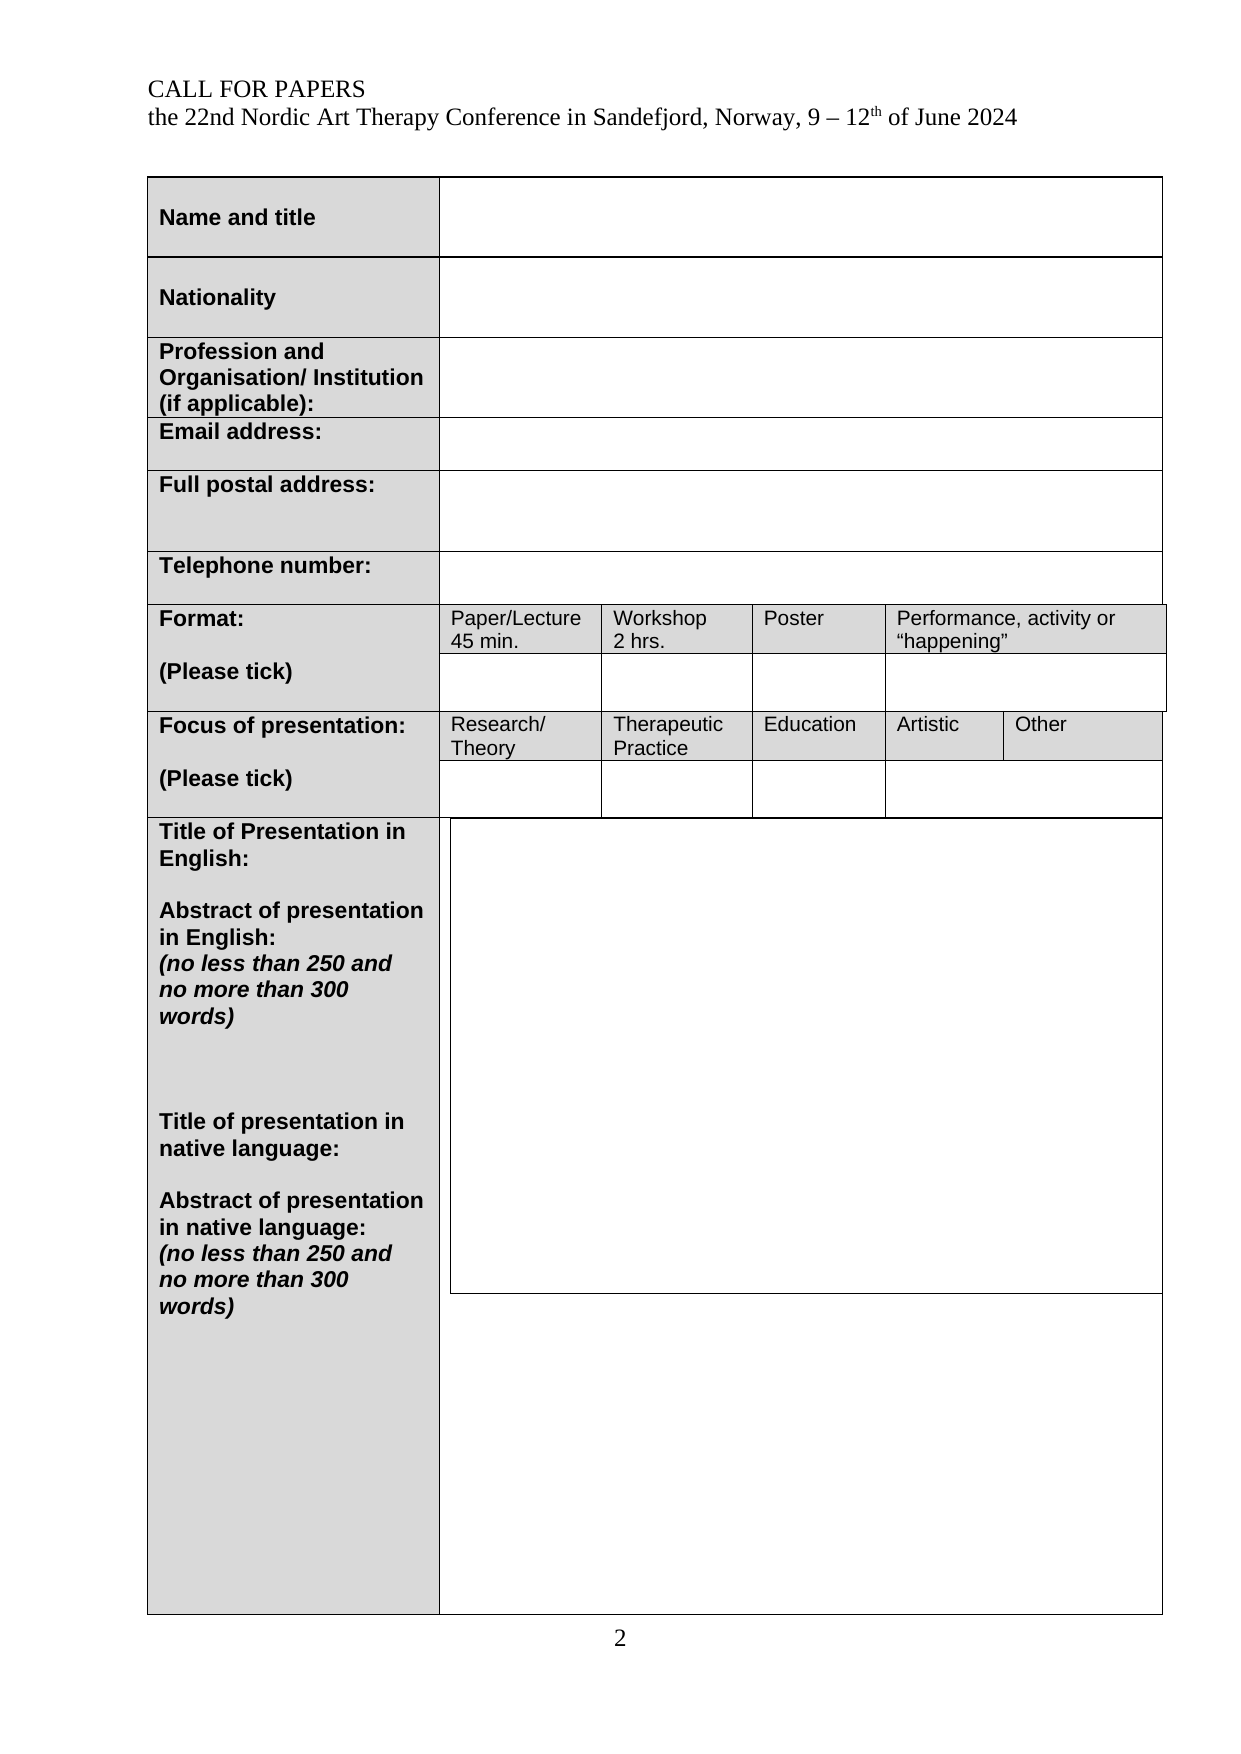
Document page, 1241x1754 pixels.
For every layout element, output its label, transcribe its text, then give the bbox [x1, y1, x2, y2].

table_cell Artistic [886, 712, 1003, 760]
table_cell [440, 471, 1162, 551]
table_cell [753, 761, 885, 817]
table_cell Focus of presentation: (Please tick) [148, 712, 439, 817]
table_cell Other [1004, 712, 1162, 760]
table_cell Therapeutic Practice [602, 712, 752, 760]
table_cell Performance, activity or “happening” [886, 605, 1166, 653]
table_cell [602, 761, 752, 817]
table_cell [440, 258, 1162, 337]
table_cell Email address: [148, 418, 439, 470]
table_cell Nationality [148, 258, 439, 337]
table_cell [602, 654, 752, 711]
table_cell Telephone number: [148, 552, 439, 604]
table_cell [440, 761, 601, 817]
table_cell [148, 818, 439, 1614]
table_cell [440, 552, 1162, 604]
table_cell Profession and Organisation/ Institution (if applicable): [148, 338, 439, 417]
table_cell Full postal address: [148, 471, 439, 551]
table_cell [440, 338, 1162, 417]
table_cell Paper/Lecture 45 min. [440, 605, 601, 653]
table_cell Education [753, 712, 885, 760]
table_cell [440, 654, 601, 711]
table_cell Poster [753, 605, 885, 653]
table_header [440, 178, 1162, 256]
table_cell Format: (Please tick) [148, 605, 439, 711]
table_cell Workshop 2 hrs. [602, 605, 752, 653]
table_cell [886, 654, 1166, 711]
table_header Name and title [148, 178, 439, 256]
table_cell [753, 654, 885, 711]
table_cell [886, 761, 1162, 817]
table_cell [440, 418, 1162, 470]
table_cell [440, 818, 1162, 1614]
table_cell Research/ Theory [440, 712, 601, 760]
